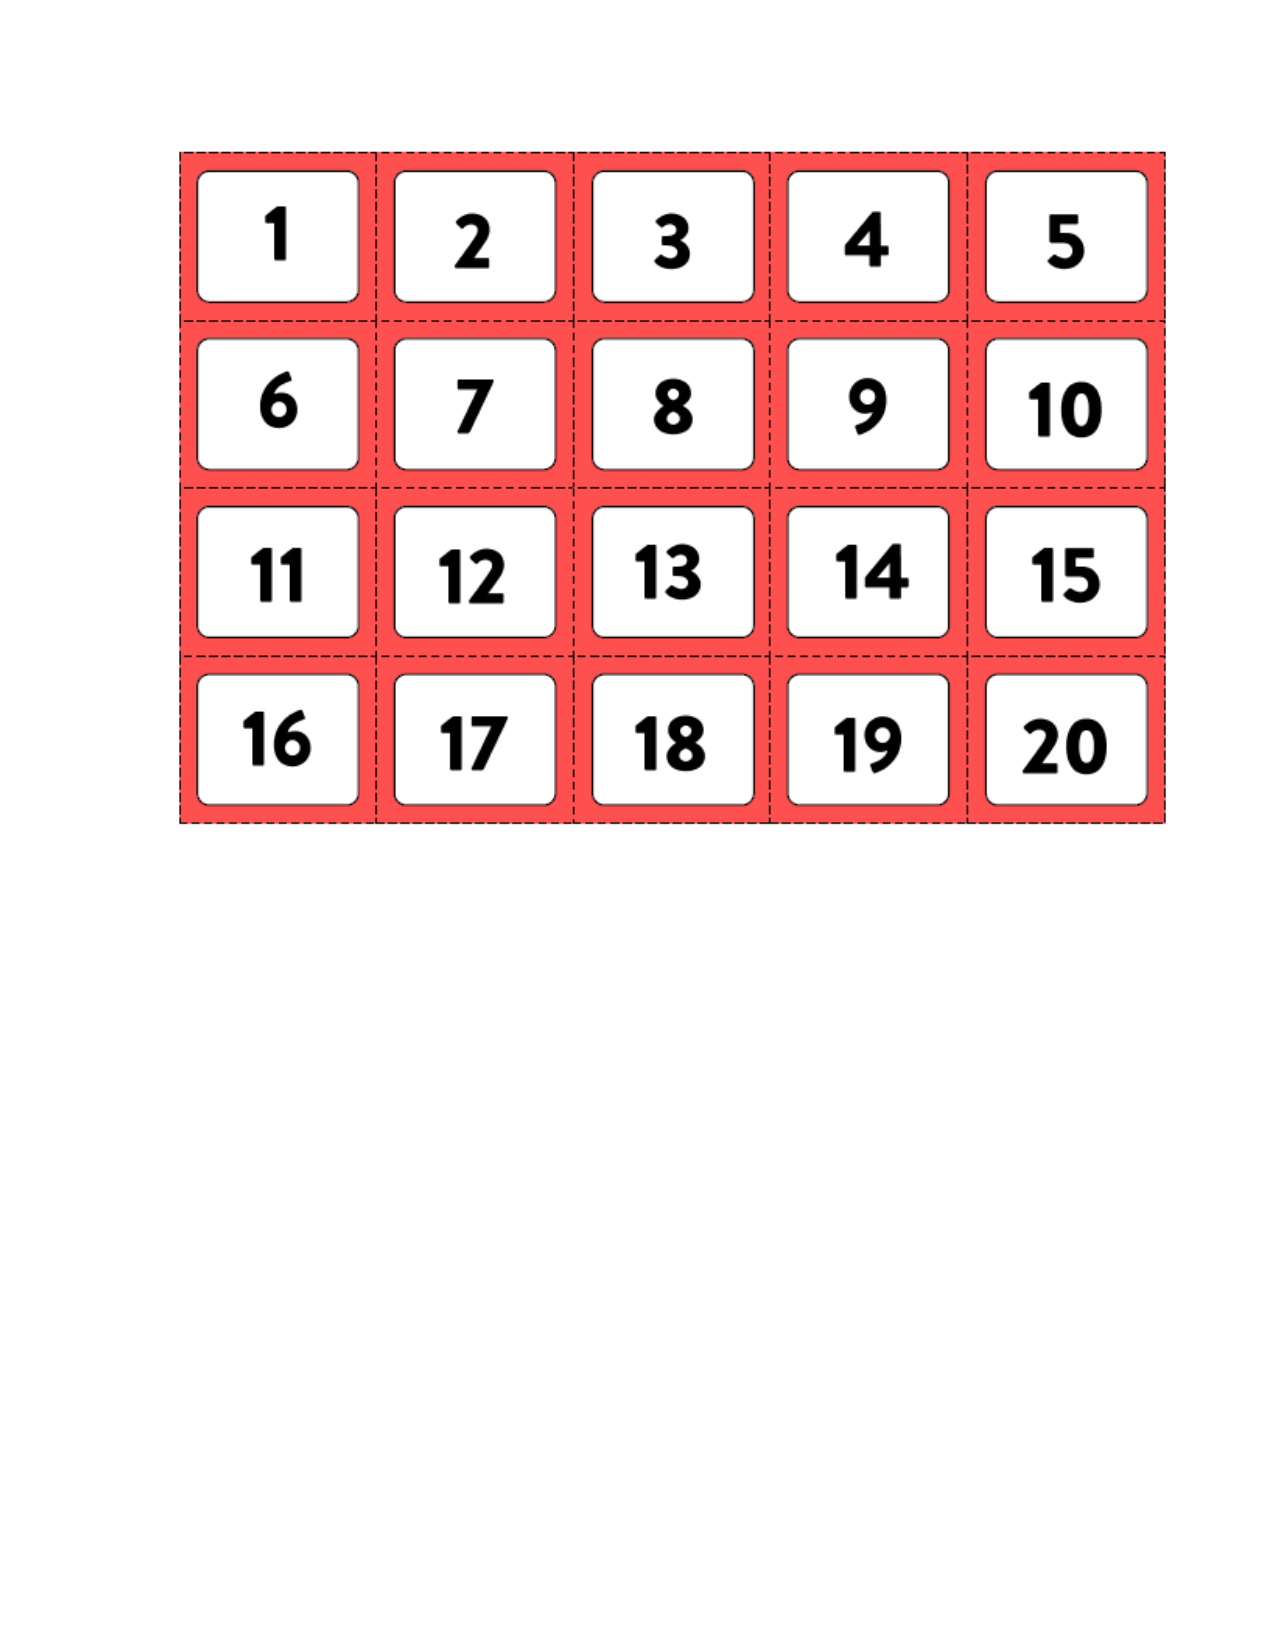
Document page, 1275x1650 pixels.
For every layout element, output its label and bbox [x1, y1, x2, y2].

picture [150, 150, 1180, 832]
